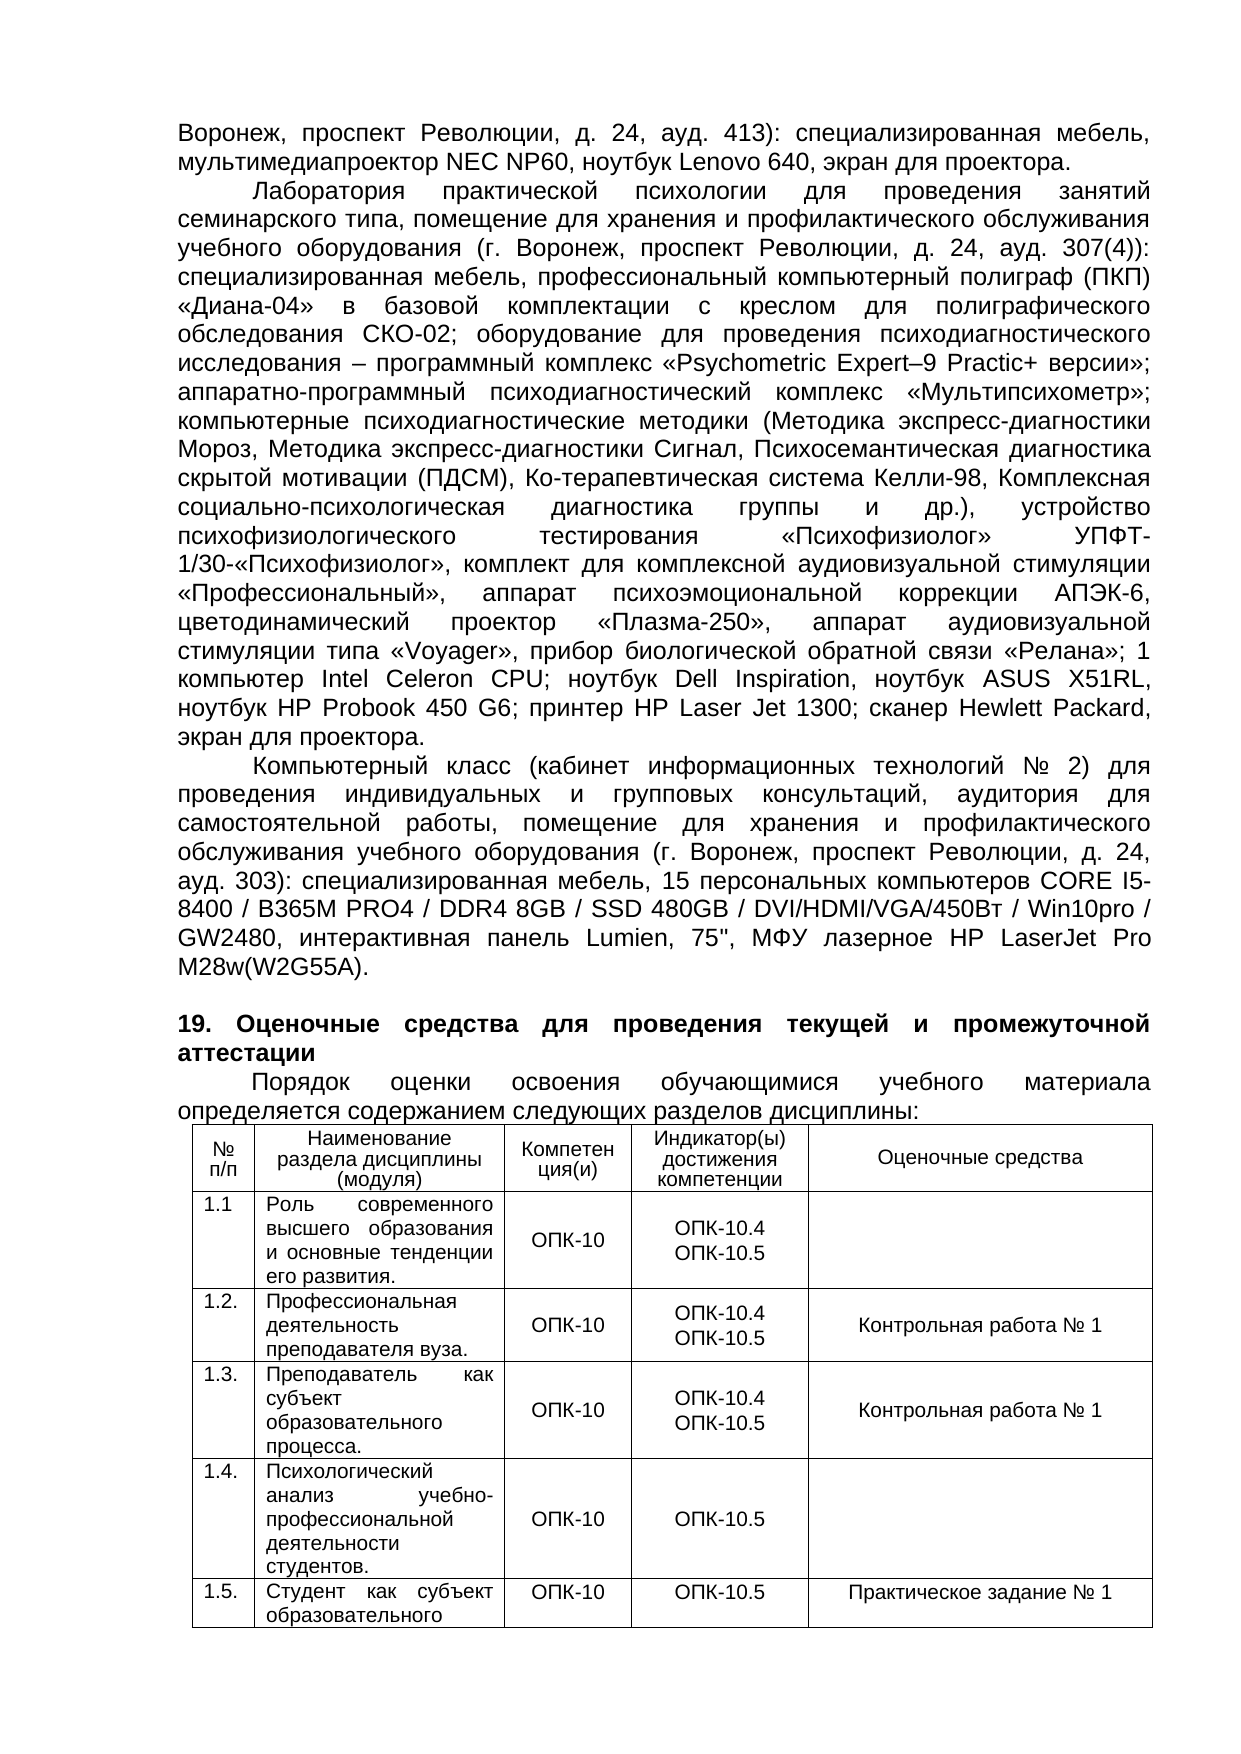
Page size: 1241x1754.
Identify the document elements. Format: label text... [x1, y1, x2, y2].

table_cell Контрольная работа № 1 [809, 1362, 1152, 1457]
table_header Компетенция(и) [505, 1125, 631, 1191]
table_cell 1.2. [193, 1289, 254, 1361]
table_cell ОПК-10 [505, 1459, 631, 1578]
table_cell ОПК-10 [505, 1192, 631, 1288]
table_cell [809, 1192, 1152, 1288]
table_cell 1.5. [193, 1579, 254, 1627]
table_cell ОПК-10 [505, 1289, 631, 1361]
table_header № п/п [193, 1125, 254, 1191]
table_cell Преподаватель как субъект образовательного процесса. [255, 1362, 504, 1457]
table_header Индикатор(ы) достижения компетенции [632, 1125, 808, 1191]
table_cell Роль современного высшего образования и основные тенденции его развития. [255, 1192, 504, 1288]
table_cell 1.4. [193, 1459, 254, 1578]
table_cell ОПК-10.5 [632, 1579, 808, 1627]
table_cell 1.1 [193, 1192, 254, 1288]
text Порядок оценки освоения обучающимися учебного материала определяется содержанием следующих разделов дисциплины: [177, 1067, 1152, 1124]
table_cell ОПК-10.4 ОПК-10.5 [632, 1362, 808, 1457]
text Лаборатория практической психологии для проведения занятий семинарского типа, помещение для хранения и профилактического обслуживания учебного оборудования (г. Воронеж, проспект Революции, д. 24, ауд. 307(4)): специализированная мебель, профессиональный компьютерный полиграф (ПКП) «Диана-04» в базовой комплектации с креслом для полиграфического обследования СКО-02; оборудование для проведения психодиагностического исследования – программный комплекс «Psychometric Expert–9 Practic+ версии»; аппаратно-программный психодиагностический комплекс «Мультипсихометр»; компьютерные психодиагностические методики (Методика экспресс-диагностики Мороз, Методика экспресс-диагностики Сигнал, Психосемантическая диагностика скрытой мотивации (ПДСМ), Ко-терапевтическая система Келли-98, Комплексная социально-психологическая диагностика группы и др.), устройство психофизиологического тестирования «Психофизиолог» УПФТ-1/30-«Психофизиолог», комплект для комплексной аудиовизуальной стимуляции «Профессиональный», аппарат психоэмоциональной коррекции АПЭК-6, цветодинамический проектор «Плазма-250», аппарат аудиовизуальной стимуляции типа «Voyager», прибор биологической обратной связи «Релана»; 1 компьютер Intel Celeron CPU; ноутбук Dell Inspiration, ноутбук ASUS X51RL, ноутбук HP Probook 450 G6; принтер HP Laser Jet 1300; сканер Hewlett Packard, экран для проектора. [177, 176, 1152, 751]
text Компьютерный класс (кабинет информационных технологий № 2) для проведения индивидуальных и групповых консультаций, аудитория для самостоятельной работы, помещение для хранения и профилактического обслуживания учебного оборудования (г. Воронеж, проспект Революции, д. 24, ауд. 303): специализированная мебель, 15 персональных компьютеров CORE I5-8400 / B365M PRO4 / DDR4 8GB / SSD 480GB / DVI/HDMI/VGA/450Вт / Win10pro / GW2480, интерактивная панель Lumien, 75", МФУ лазерное HP LaserJet Pro M28w(W2G55A). [177, 751, 1152, 981]
table_cell ОПК-10.4 ОПК-10.5 [632, 1192, 808, 1288]
table_cell ОПК-10 [505, 1579, 631, 1627]
table_cell Практическое задание № 1 [809, 1579, 1152, 1627]
table_header Оценочные средства [809, 1125, 1152, 1191]
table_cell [255, 1579, 504, 1627]
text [177, 118, 1152, 176]
table_cell Контрольная работа № 1 [809, 1289, 1152, 1361]
table_cell ОПК-10 [505, 1362, 631, 1457]
table_cell ОПК-10.5 [632, 1459, 808, 1578]
table_cell [809, 1459, 1152, 1578]
table_cell Психологический анализ учебно-профессиональной деятельности студентов. [255, 1459, 504, 1578]
table_header Наименование раздела дисциплины (модуля) [255, 1125, 504, 1191]
text 19. Оценочные средства для проведения текущей и промежуточной аттестации [177, 1009, 1152, 1067]
table_cell 1.3. [193, 1362, 254, 1457]
table_cell Профессиональная деятельность преподавателя вуза. [255, 1289, 504, 1361]
table_cell ОПК-10.4 ОПК-10.5 [632, 1289, 808, 1361]
